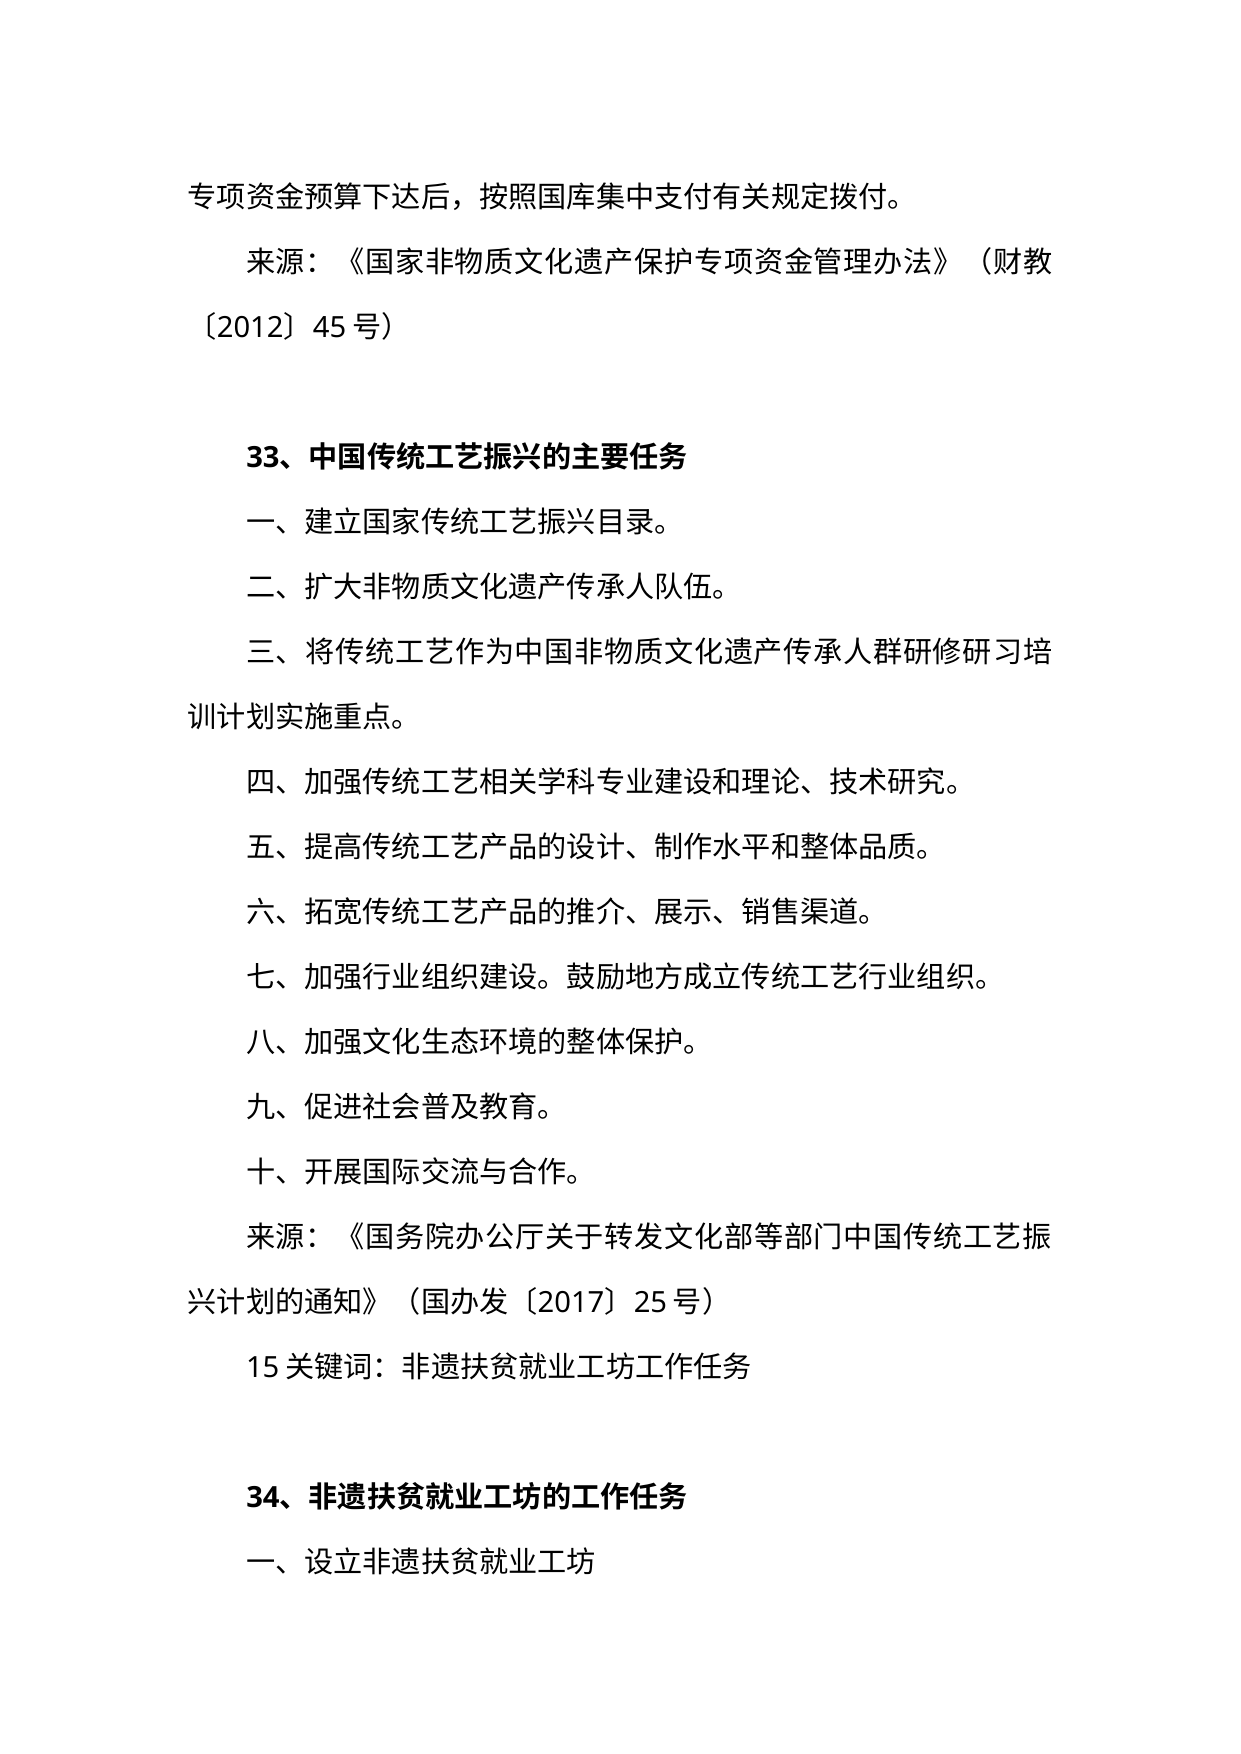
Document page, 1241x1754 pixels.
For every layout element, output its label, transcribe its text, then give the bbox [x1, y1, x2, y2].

text 一、建立国家传统工艺振兴目录。 [187, 487, 1053, 552]
text 九、促进社会普及教育。 [187, 1072, 1053, 1137]
text 33、中国传统工艺振兴的主要任务 [187, 422, 1053, 487]
text 七、加强行业组织建设。鼓励地方成立传统工艺行业组织。 [187, 942, 1053, 1007]
text 一、设立非遗扶贫就业工坊 [187, 1527, 1053, 1592]
text 六、拓宽传统工艺产品的推介、展示、销售渠道。 [187, 877, 1053, 942]
text 八、加强文化生态环境的整体保护。 [187, 1007, 1053, 1072]
text 三、将传统工艺作为中国非物质文化遗产传承人群研修研习培训计划实施重点。 [187, 617, 1053, 747]
text 15关键词：非遗扶贫就业工坊工作任务 [187, 1332, 1053, 1397]
text 四、加强传统工艺相关学科专业建设和理论、技术研究。 [187, 747, 1053, 812]
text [187, 162, 1053, 227]
text 来源：《国家非物质文化遗产保护专项资金管理办法》（财教〔2012〕45号） [187, 227, 1053, 357]
text 来源：《国务院办公厅关于转发文化部等部门中国传统工艺振兴计划的通知》（国办发〔2017〕25号） [187, 1202, 1053, 1332]
text 五、提高传统工艺产品的设计、制作水平和整体品质。 [187, 812, 1053, 877]
text 34、非遗扶贫就业工坊的工作任务 [187, 1462, 1053, 1527]
text 十、开展国际交流与合作。 [187, 1137, 1053, 1202]
text 二、扩大非物质文化遗产传承人队伍。 [187, 552, 1053, 617]
